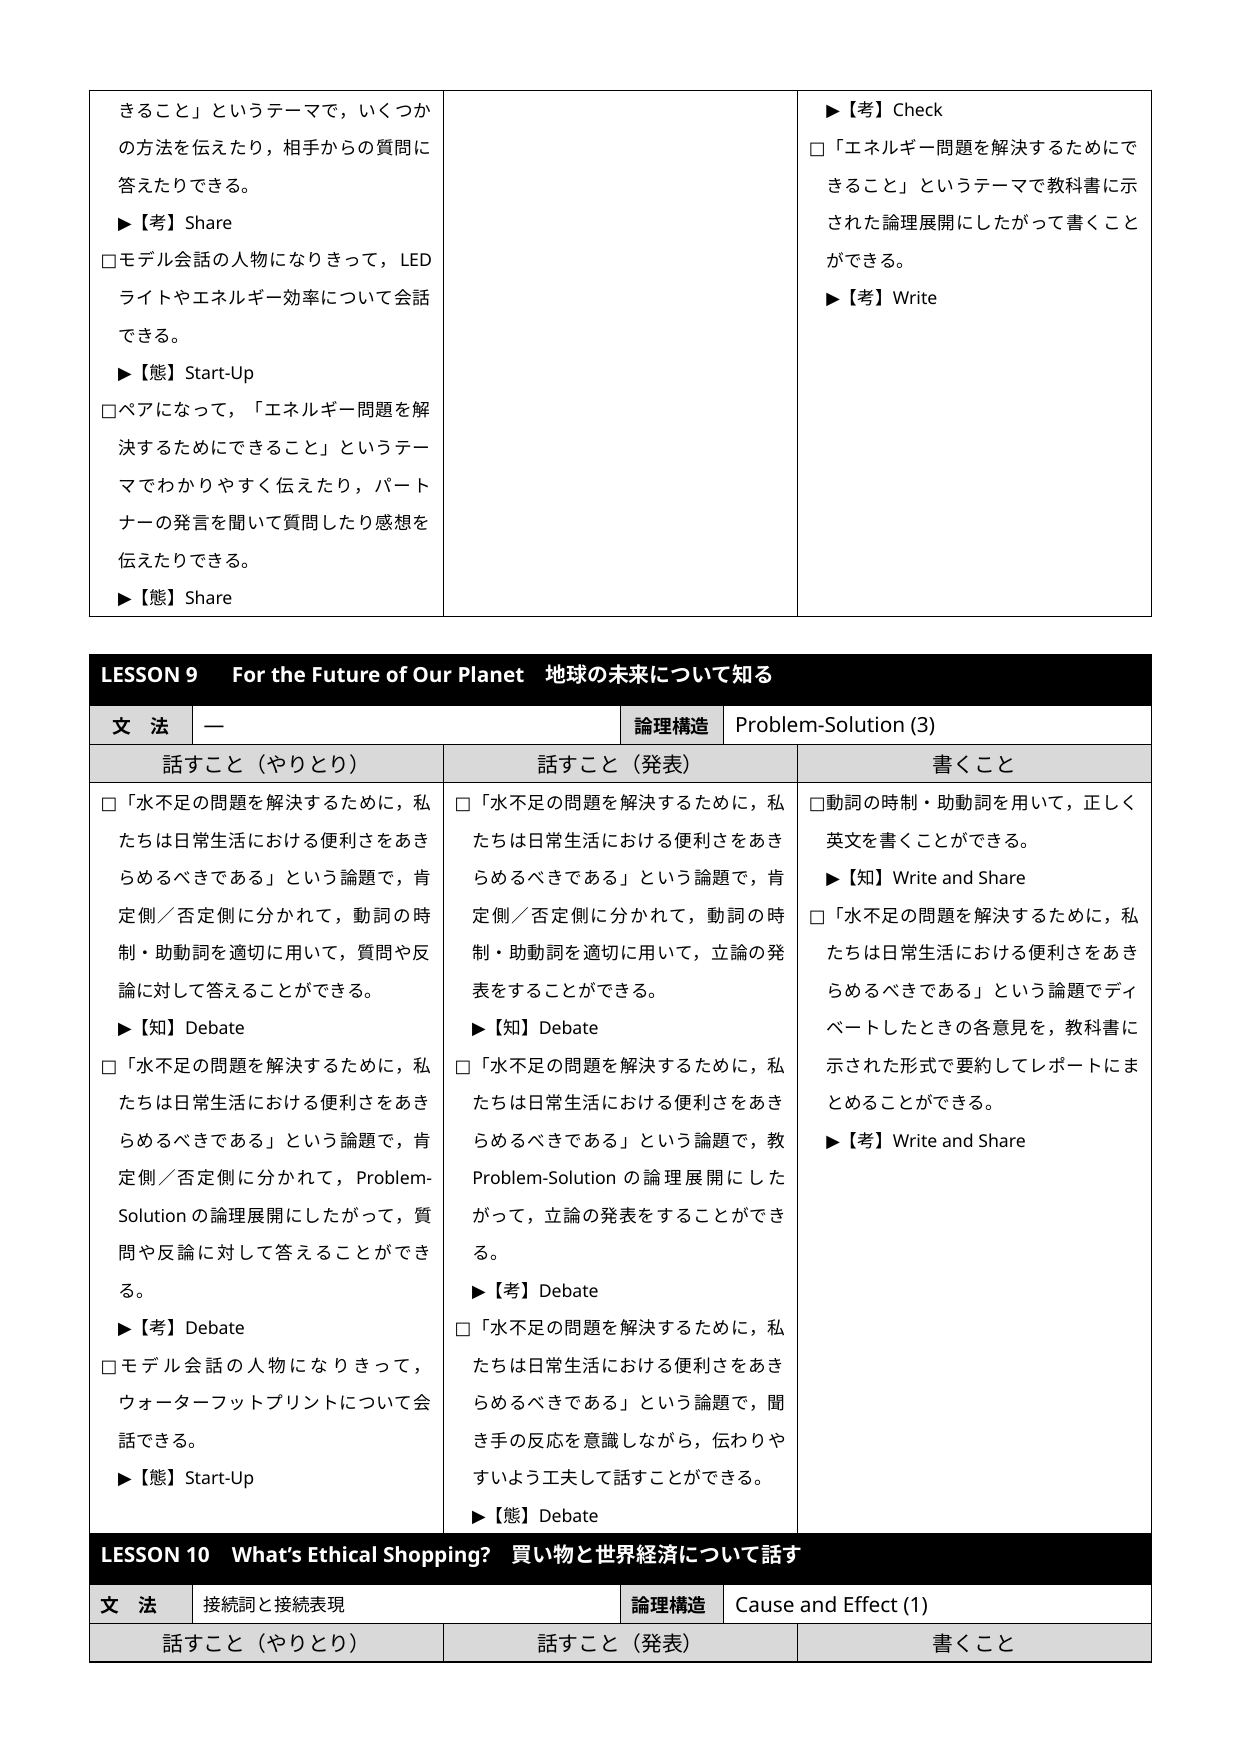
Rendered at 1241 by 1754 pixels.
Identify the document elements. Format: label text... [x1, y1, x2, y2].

table_cell 話すこと（発表） [444, 745, 797, 782]
table_cell 話すこと（やりとり） [90, 745, 443, 782]
table_cell 話すこと（やりとり） [90, 1624, 443, 1661]
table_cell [798, 91, 1151, 616]
table_cell 接続詞と接続表現 [193, 1585, 620, 1623]
table_cell □「水不足の問題を解決するために，私たちは日常生活における便利さをあきらめるべきである」という論題で，肯定側／否定側に分かれて，動詞の時制・助動詞を適切に用いて，質問や反論に対して答えることができる。 ▶【知】Debate □「水不足の問題を解決するために，私たちは日常生活における便利さをあきらめるべきである」という論題で，肯定側／否定側に分かれて，Problem-Solutionの論理展開にしたがって，質問や反論に対して答えることができる。 ▶【考】Debate □モデル会話の人物になりきって，ウォーターフットプリントについて会話できる。 ▶【態】Start-Up [90, 783, 443, 1533]
table_cell □「水不足の問題を解決するために，私たちは日常生活における便利さをあきらめるべきである」という論題で，肯定側／否定側に分かれて，動詞の時制・助動詞を適切に用いて，立論の発表をすることができる。 ▶【知】Debate □「水不足の問題を解決するために，私たちは日常生活における便利さをあきらめるべきである」という論題で，教Problem-Solutionの論理展開にしたがって，立論の発表をすることができる。 ▶【考】Debate □「水不足の問題を解決するために，私たちは日常生活における便利さをあきらめるべきである」という論題で，聞き手の反応を意識しながら，伝わりやすいよう工夫して話すことができる。 ▶【態】Debate [444, 783, 797, 1533]
table_cell 話すこと（発表） [444, 1624, 797, 1661]
table_cell [444, 91, 797, 616]
table_cell Cause and Effect (1) [724, 1585, 1151, 1623]
table_cell 論理構造 [621, 1585, 723, 1623]
table_header LESSON 9 For the Future of Our Planet 地球の未来について知る [90, 655, 1151, 705]
table_cell 文法 [90, 706, 192, 744]
table_cell 文法 [90, 1585, 192, 1623]
table_cell 論理構造 [621, 706, 723, 744]
table_cell LESSON 10 What’s Ethical Shopping? 買い物と世界経済について話す [90, 1534, 1151, 1584]
table_cell Problem-Solution (3) [724, 706, 1151, 744]
table_cell □動詞の時制・助動詞を用いて，正しく英文を書くことができる。 ▶【知】Write and Share □「水不足の問題を解決するために，私たちは日常生活における便利さをあきらめるべきである」という論題でディベートしたときの各意見を，教科書に示された形式で要約してレポートにまとめることができる。 ▶【考】Write and Share [798, 783, 1151, 1533]
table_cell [90, 91, 443, 616]
table_cell ― [193, 706, 620, 744]
table_cell 書くこと [798, 745, 1151, 782]
table_cell 書くこと [798, 1624, 1151, 1661]
